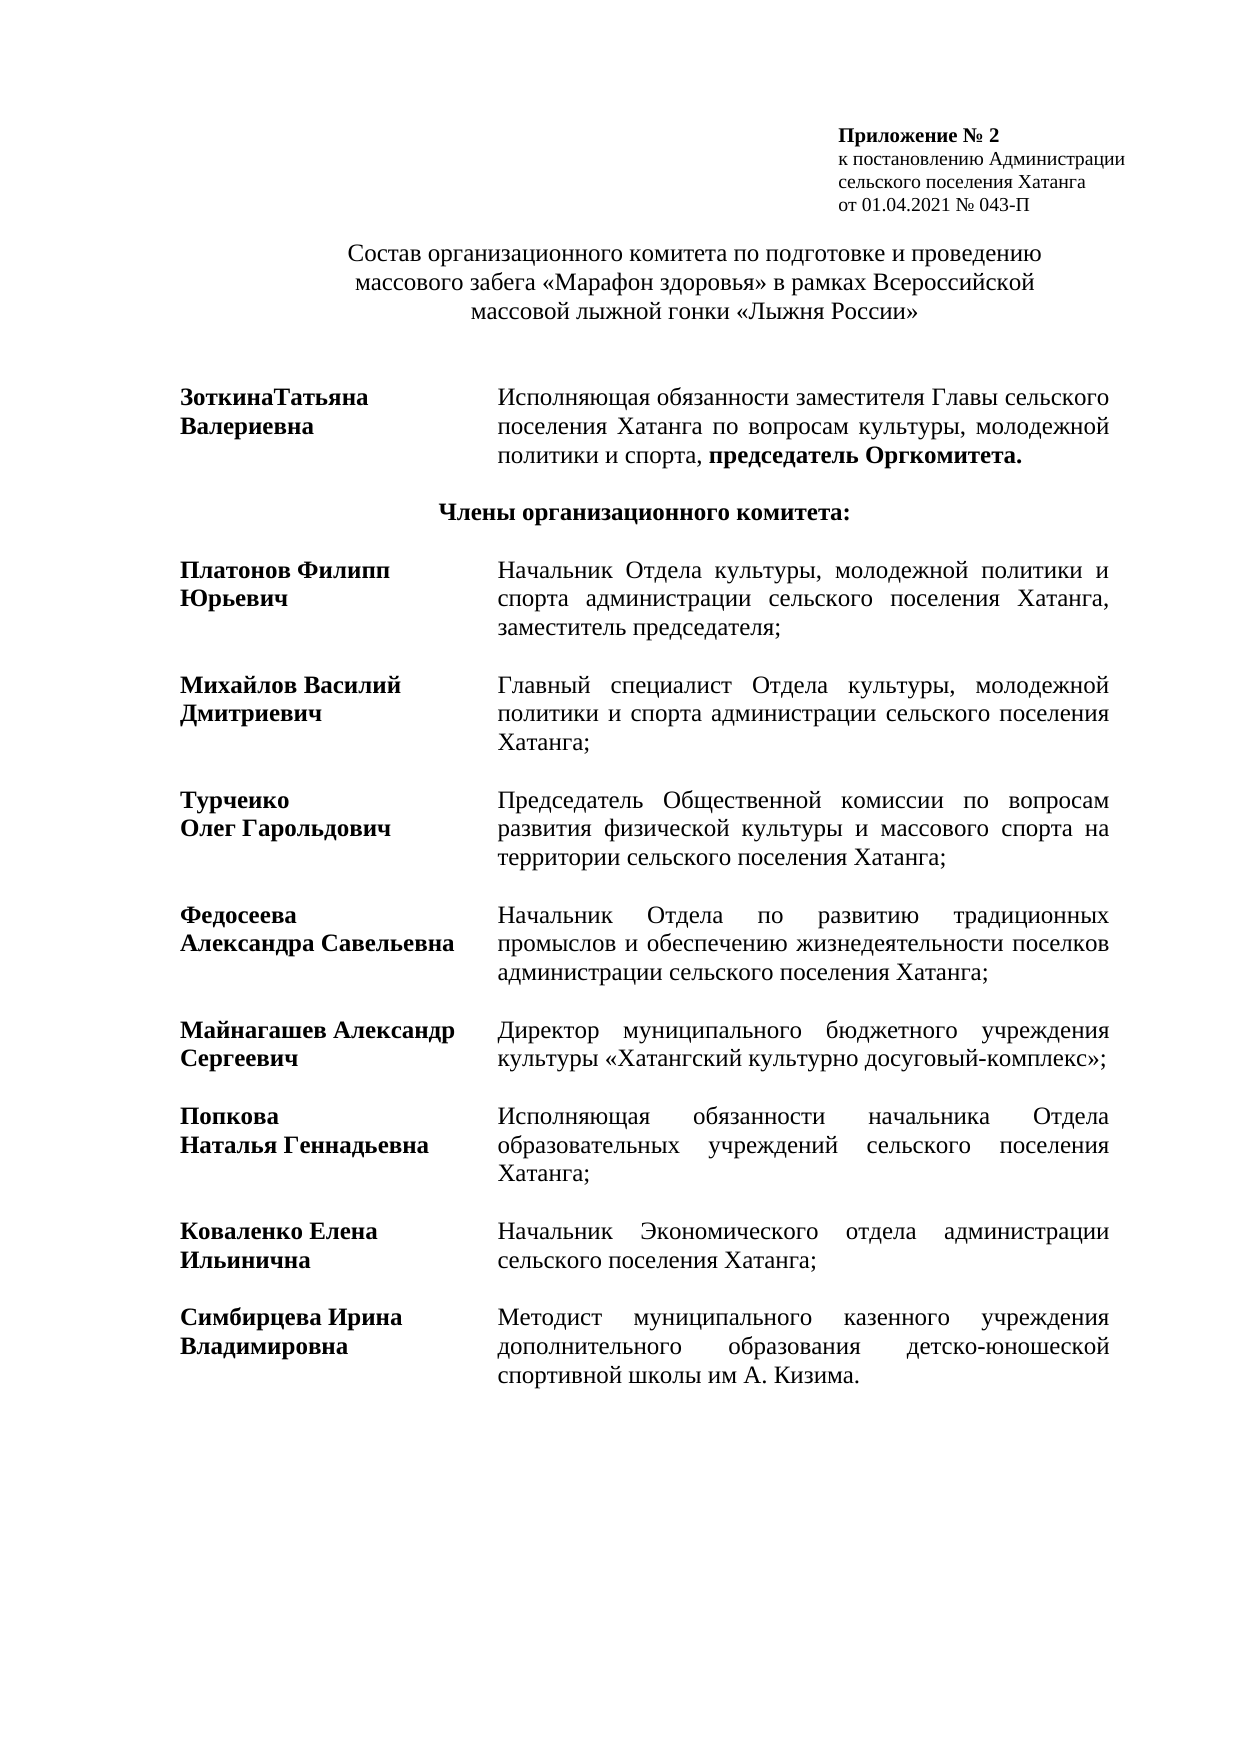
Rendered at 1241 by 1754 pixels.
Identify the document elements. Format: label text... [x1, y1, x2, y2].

text сельского поселения Хатанга [838, 170, 1209, 193]
table_cell Исполняющая обязанности начальника Отдела образовательных учреждений сельского поселения Хатанга; [486, 1101, 1121, 1216]
table_cell Коваленко Елена Ильинична [169, 1216, 486, 1302]
text массовой лыжной гонки «Лыжня России» [180, 296, 1209, 325]
table_cell Федосеева Александра Савельевна [169, 900, 486, 1015]
table_cell Начальник Отдела культуры, молодежной политики и спорта администрации сельского поселения Хатанга, заместитель председателя; [486, 555, 1121, 670]
text Приложение № 2 [838, 123, 1209, 147]
table_cell Директор муниципального бюджетного учреждения культуры «Хатангский культурно досуговый-комплекс»; [486, 1015, 1121, 1101]
table_cell Члены организационного комитета: [169, 469, 1121, 555]
table_cell Симбирцева Ирина Владимировна [169, 1302, 486, 1388]
table_cell Начальник Экономического отдела администрации сельского поселения Хатанга; [486, 1216, 1121, 1302]
table_cell Михайлов Василий Дмитриевич [169, 670, 486, 785]
text Состав организационного комитета по подготовке и проведению массового забега «Марафон здоровья» в рамках Всероссийской [180, 238, 1209, 296]
table_header ЗоткинаТатьяна Валериевна [169, 382, 486, 468]
table_cell Попкова Наталья Геннадьевна [169, 1101, 486, 1216]
table_cell Майнагашев Александр Сергеевич [169, 1015, 486, 1101]
text к постановлению Администрации [838, 147, 1209, 170]
table_cell Платонов Филипп Юрьевич [169, 555, 486, 670]
table_cell Председатель Общественной комиссии по вопросам развития физической культуры и массового спорта на территории сельского поселения Хатанга; [486, 785, 1121, 900]
table_cell Турчеико Олег Гарольдович [169, 785, 486, 900]
table_cell Методист муниципального казенного учреждения дополнительного образования детско-юношеской спортивной школы им А. Кизима. [486, 1302, 1121, 1388]
table_cell Начальник Отдела по развитию традиционных промыслов и обеспечению жизнедеятельности поселков администрации сельского поселения Хатанга; [486, 900, 1121, 1015]
table_cell Главный специалист Отдела культуры, молодежной политики и спорта администрации сельского поселения Хатанга; [486, 670, 1121, 785]
text от 01.04.2021 № 043-П [838, 193, 1209, 216]
table_header Исполняющая обязанности заместителя Главы сельского поселения Хатанга по вопросам культуры, молодежной политики и спорта, председатель Оргкомитета. [486, 382, 1121, 468]
